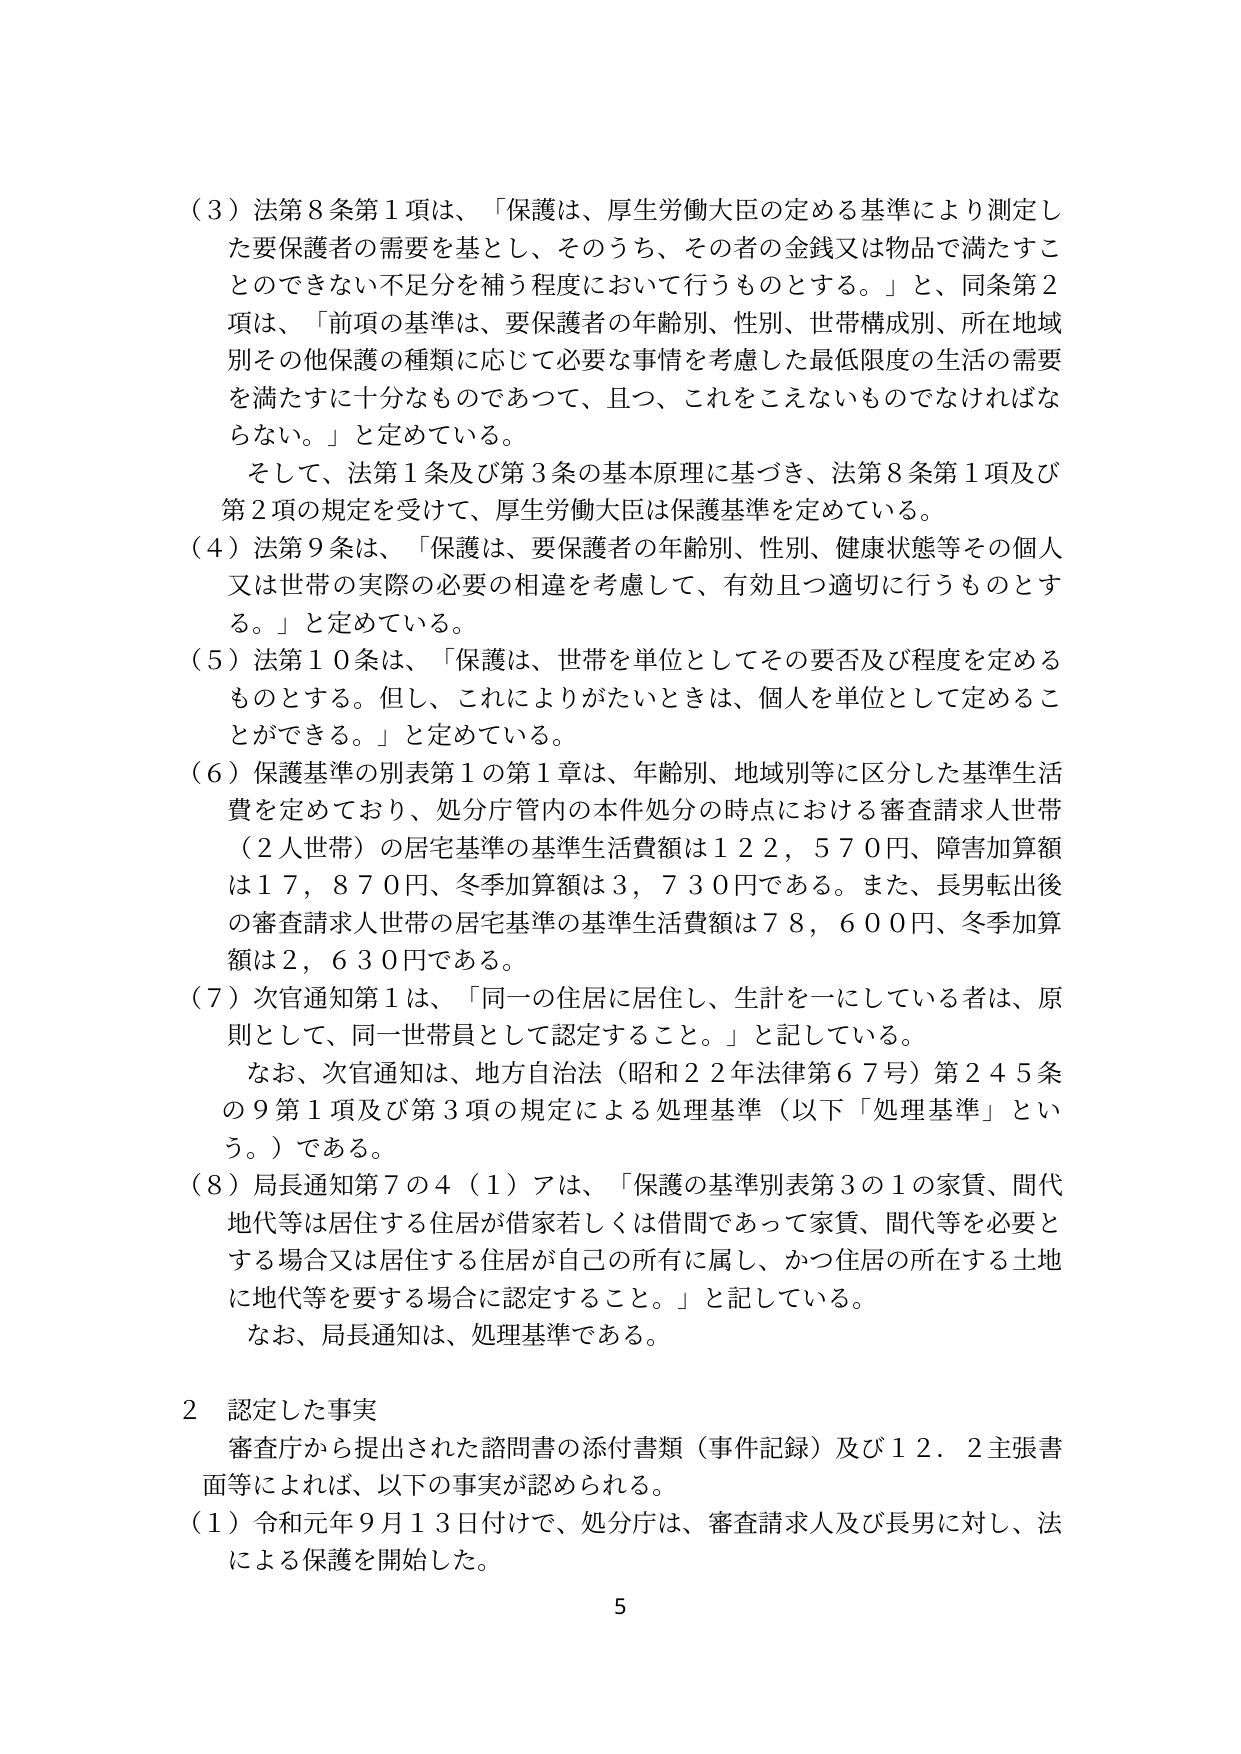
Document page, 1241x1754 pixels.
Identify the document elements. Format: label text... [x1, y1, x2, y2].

text （７）次官通知第１は、「同一の住居に居住し、生計を一にしている者は、原則として、同一世帯員として認定すること。」と記している。 [177, 978, 1063, 1053]
text ２ 認定した事実 [177, 1390, 1063, 1428]
text 審査庁から提出された諮問書の添付書類（事件記録）及び１２．２主張書面等によれば、以下の事実が認められる。 [177, 1428, 1063, 1503]
text （５）法第１０条は、「保護は、世帯を単位としてその要否及び程度を定めるものとする。但し、これによりがたいときは、個人を単位として定めることができる。」と定めている。 [177, 640, 1063, 753]
text （１）令和元年９月１３日付けで、処分庁は、審査請求人及び長男に対し、法による保護を開始した。 [177, 1503, 1063, 1578]
text そして、法第１条及び第３条の基本原理に基づき、法第８条第１項及び第２項の規定を受けて、厚生労働大臣は保護基準を定めている。 [221, 453, 1063, 528]
text なお、局長通知は、処理基準である。 [221, 1315, 1063, 1353]
text （８）局長通知第７の４（１）アは、「保護の基準別表第３の１の家賃、間代、地代等は居住する住居が借家若しくは借間であって家賃、間代等を必要とする場合又は居住する住居が自己の所有に属し、かつ住居の所在する土地に地代等を要する場合に認定すること。」と記している。 [177, 1165, 1063, 1315]
text （３）法第８条第１項は、「保護は、厚生労働大臣の定める基準により測定した要保護者の需要を基とし、そのうち、その者の金銭又は物品で満たすことのできない不足分を補う程度において行うものとする。」と、同条第２項は、「前項の基準は、要保護者の年齢別、性別、世帯構成別、所在地域別その他保護の種類に応じて必要な事情を考慮した最低限度の生活の需要を満たすに十分なものであつて、且つ、これをこえないものでなければならない。」と定めている。 [177, 190, 1063, 453]
text （６）保護基準の別表第１の第１章は、年齢別、地域別等に区分した基準生活費を定めており、処分庁管内の本件処分の時点における審査請求人世帯（２人世帯）の居宅基準の基準生活費額は１２２，５７０円、障害加算額は１７，８７０円、冬季加算額は３，７３０円である。また、長男転出後の審査請求人世帯の居宅基準の基準生活費額は７８，６００円、冬季加算額は２，６３０円である。 [177, 753, 1063, 978]
text なお、次官通知は、地方自治法（昭和２２年法律第６７号）第２４５条の９第１項及び第３項の規定による処理基準（以下「処理基準」という。）である。 [221, 1053, 1063, 1165]
text （４）法第９条は、「保護は、要保護者の年齢別、性別、健康状態等その個人又は世帯の実際の必要の相違を考慮して、有効且つ適切に行うものとする。」と定めている。 [177, 528, 1063, 640]
